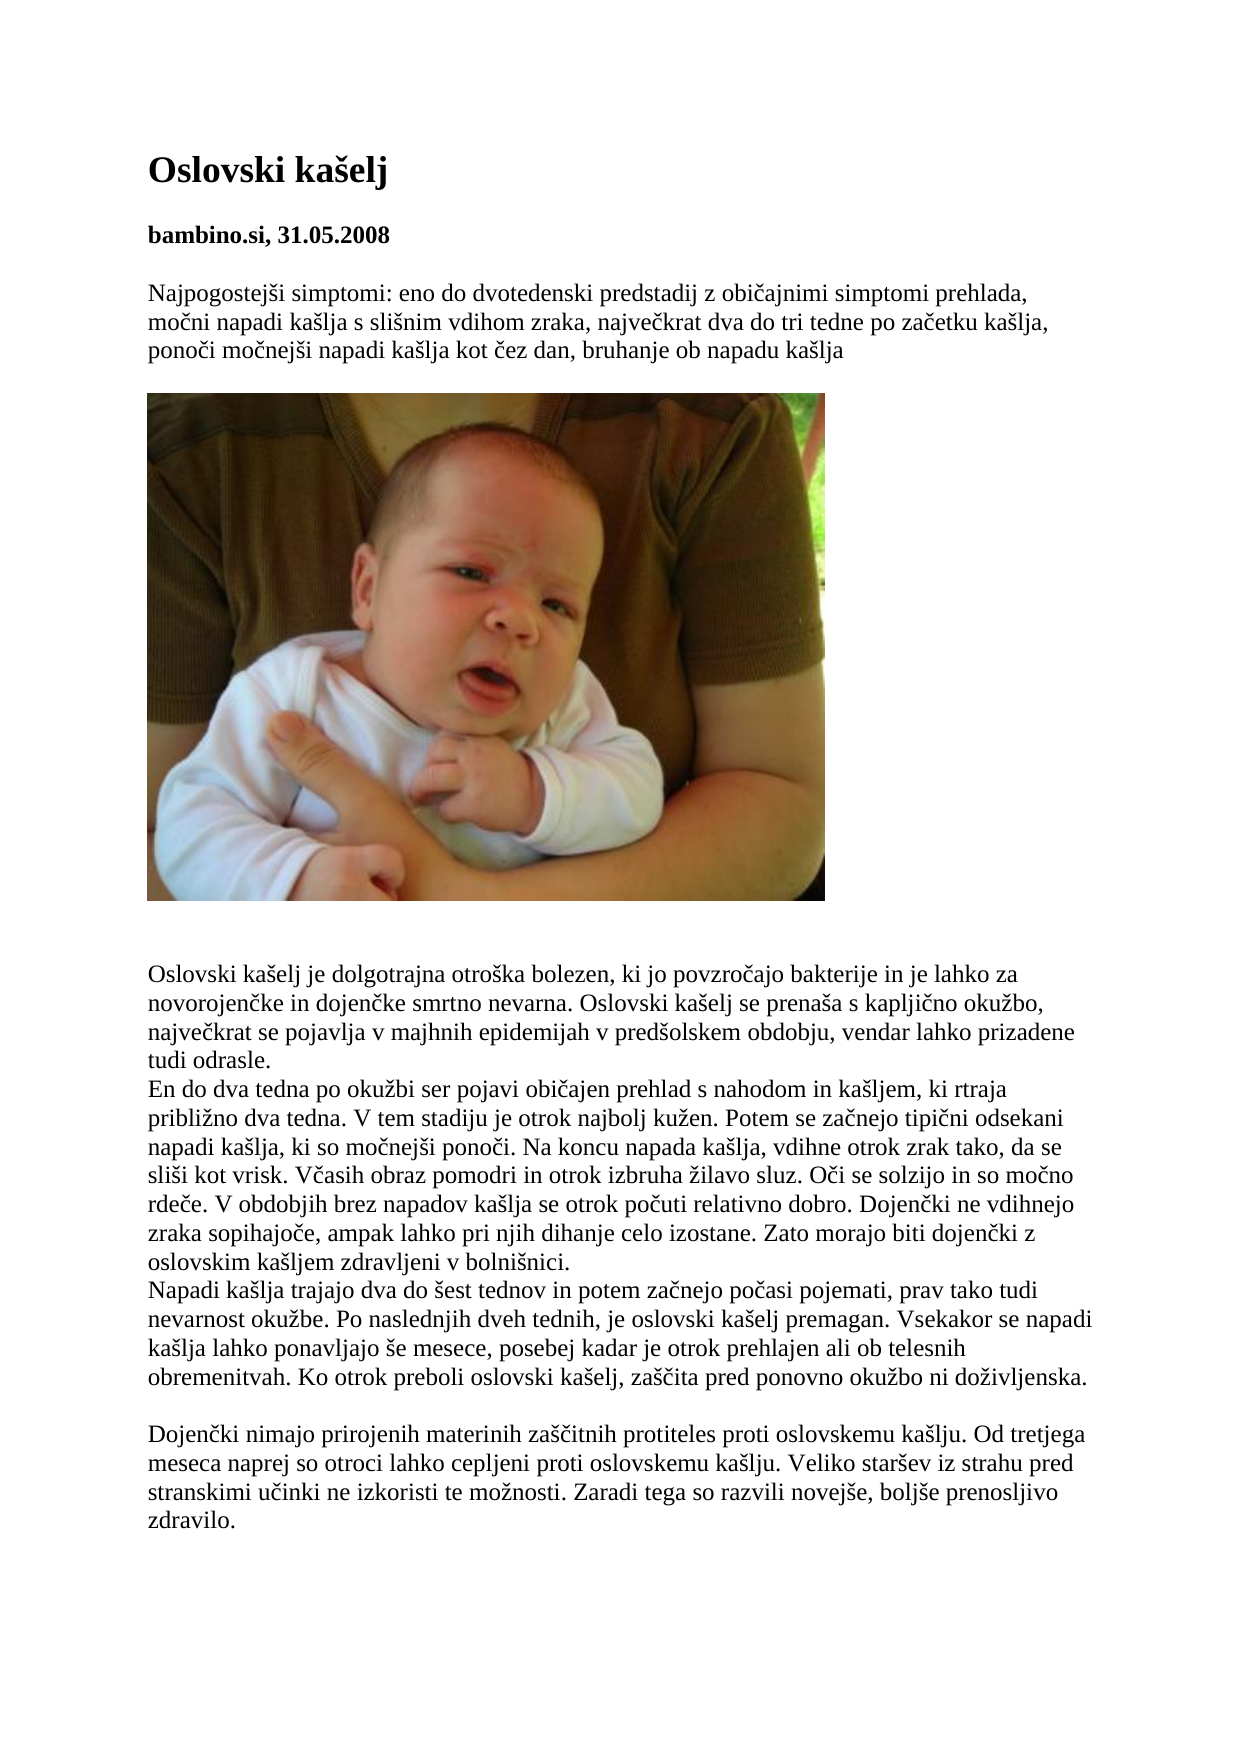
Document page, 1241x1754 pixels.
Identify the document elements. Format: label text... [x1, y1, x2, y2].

text Najpogostejši simptomi: eno do dvotedenski predstadij z običajnimi simptomi prehlada, močni napadi kašlja s slišnim vdihom zraka, največkrat dva do tri tedne po začetku kašlja, ponoči močnejši napadi kašlja kot čez dan, bruhanje ob napadu kašlja [148, 278, 1093, 364]
subtitle bambino.si, 31.05.2008 [148, 220, 1093, 249]
picture [147, 393, 825, 901]
subtitle Oslovski kašelj [148, 148, 1093, 191]
text Oslovski kašelj je dolgotrajna otroška bolezen, ki jo povzročajo bakterije in je lahko za novorojenčke in dojenčke smrtno nevarna. Oslovski kašelj se prenaša s kapljično okužbo, največkrat se pojavlja v majhnih epidemijah v predšolskem obdobju, vendar lahko prizadene tudi odrasle. En do dva tedna po okužbi ser pojavi običajen prehlad s nahodom in kašljem, ki rtraja približno dva tedna. V tem stadiju je otrok najbolj kužen. Potem se začnejo tipični odsekani napadi kašlja, ki so močnejši ponoči. Na koncu napada kašlja, vdihne otrok zrak tako, da se sliši kot vrisk. Včasih obraz pomodri in otrok izbruha žilavo sluz. Oči se solzijo in so močno rdeče. V obdobjih brez napadov kašlja se otrok počuti relativno dobro. Dojenčki ne vdihnejo zraka sopihajoče, ampak lahko pri njih dihanje celo izostane. Zato morajo biti dojenčki z oslovskim kašljem zdravljeni v bolnišnici. Napadi kašlja trajajo dva do šest tednov in potem začnejo počasi pojemati, prav tako tudi nevarnost okužbe. Po naslednjih dveh tednih, je oslovski kašelj premagan. Vsekakor se napadi kašlja lahko ponavljajo še mesece, posebej kadar je otrok prehlajen ali ob telesnih obremenitvah. Ko otrok preboli oslovski kašelj, zaščita pred ponovno okužbo ni doživljenska. Dojenčki nimajo prirojenih materinih zaščitnih protiteles proti oslovskemu kašlju. Od tretjega meseca naprej so otroci lahko cepljeni proti oslovskemu kašlju. Veliko staršev iz strahu pred stranskimi učinki ne izkoristi te možnosti. Zaradi tega so razvili novejše, boljše prenosljivo zdravilo. [148, 930, 1093, 1534]
